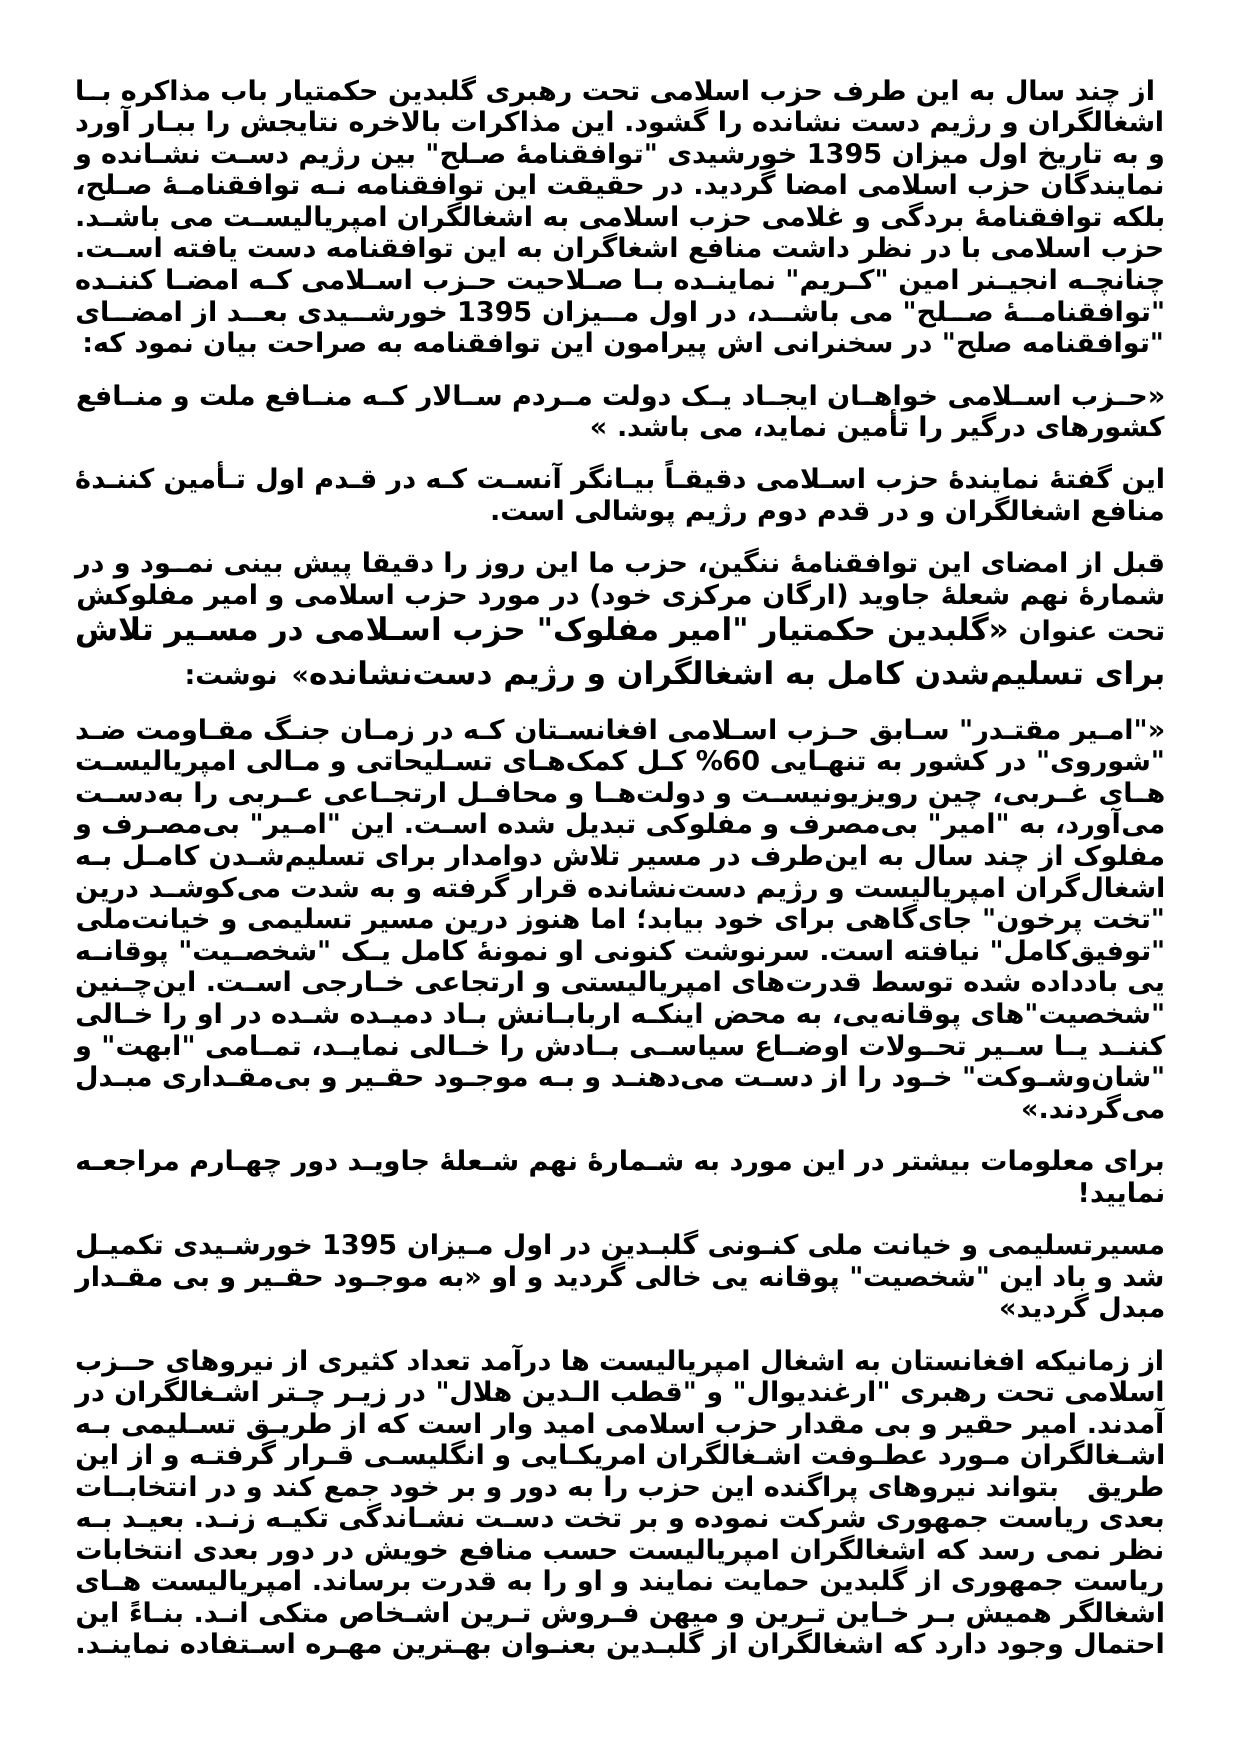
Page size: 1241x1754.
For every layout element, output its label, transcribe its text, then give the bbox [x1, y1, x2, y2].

text این گفتۀ نمایندۀ حزب اسلامی دقیقاً بیانگر آنست که در قدم اول تأمین کنندۀ منافع اشغالگران و در قدم دوم رژیم پوشالی است. [75, 464, 1165, 527]
text از چند سال به این طرف حزب اسلامی تحت رهبری گلبدین حکمتیار باب مذاکره با اشغالگران و رژیم دست نشانده را گشود. این مذاکرات بالاخره نتایجش را ببار آورد و به تاریخ اول میزان 1395 خورشیدی "توافقنامۀ صلح" بین رژیم دست نشانده و نمایندگان حزب اسلامی امضا گردید. در حقیقت این توافقنامه نه توافقنامۀ صلح، بلکه توافقنامۀ بردگی و غلامی حزب اسلامی به اشغالگران امپریالیست می باشد. حزب اسلامی با در نظر داشت منافع اشغاگران به این توافقنامه دست یافته است. چنانچه انجینر امین "کریم" نماینده با صلاحیت حزب اسلامی که امضا کننده "توافقنامۀ صلح" می باشد، در اول میزان 1395 خورشیدی بعد از امضای "توافقنامه صلح" در سخنرانی اش پیرامون این توافقنامه به صراحت بیان نمود که: [75, 75, 1165, 359]
text «حزب اسلامی خواهان ایجاد یک دولت مردم سالار که منافع ملت و منافع کشورهای درگیر را تأمین نماید، می باشد. » [75, 380, 1165, 443]
text قبل از امضای این توافقنامۀ ننگین، حزب ما این روز را دقیقا پیش بینی نمود و در شمارۀ نهم شعلۀ جاوید (ارگان مرکزی خود) در مورد حزب اسلامی و امیر مفلوکش تحت عنوان «گلبدین حکمتیار "امیر مفلوک" حزب اسلامی در مسیر تلاش برای تسلیم‌شدن کامل به اشغالگران و رژیم دست‌نشانده» نوشت: [75, 548, 1165, 693]
text «"امیر مقتدر" سابق حزب اسلامی افغانستان که در زمان جنگ مقاومت ضد "شوروی" در کشور به تنهایی 60% کل کمک‌های تسلیحاتی و مالی امپریالیست های غربی، چین رویزیونیست و دولت‌ها و محافل ارتجاعی عربی را به‌دست می‌آورد، به "امیر" بی‌مصرف و مفلوکی تبدیل شده است. این "امیر" بی‌مصرف و مفلوک از چند سال به این‌طرف در مسیر تلاش دوامدار برای تسلیم‌شدن کامل به اشغال‌گران امپریالیست و رژیم دست‌نشانده قرار گرفته و به شدت می‌کوشد درین "تخت پرخون" جای‌‌گاهی برای خود بیابد؛ اما هنوز درین مسیر تسلیمی و خیانت‌ملی "توفیق‌کامل" نیافته است. سرنوشت کنونی او نمونۀ کامل یک "شخصیت" پوقانه یی بادداده شده توسط قدرت‌های امپریالیستی و ارتجاعی خارجی است. این‌چنین "شخصیت"های پوقانه‌یی، به محض اینکه اربابانش باد دمیده شده در او را خالی کنند یا سیر تحولات اوضاع سیاسی بادش را خالی نماید، تمامی "ابهت" و "شان‌و‌شوکت" خود را از دست می‌دهند و به موجود حقیر و بی‌مقداری مبدل می‌گردند.» [75, 714, 1165, 1124]
text مسیرتسلیمی و خیانت ملی کنونی گلبدین در اول میزان 1395 خورشیدی تکمیل شد و باد این "شخصیت" پوقانه یی خالی گردید و او «به موجود حقیر و بی مقدار مبدل گردید» [75, 1229, 1165, 1324]
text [75, 1345, 1165, 1660]
text برای معلومات بیشتر در این مورد به شمارۀ نهم شعلۀ جاوید دور چهارم مراجعه نمایید! [75, 1145, 1165, 1208]
